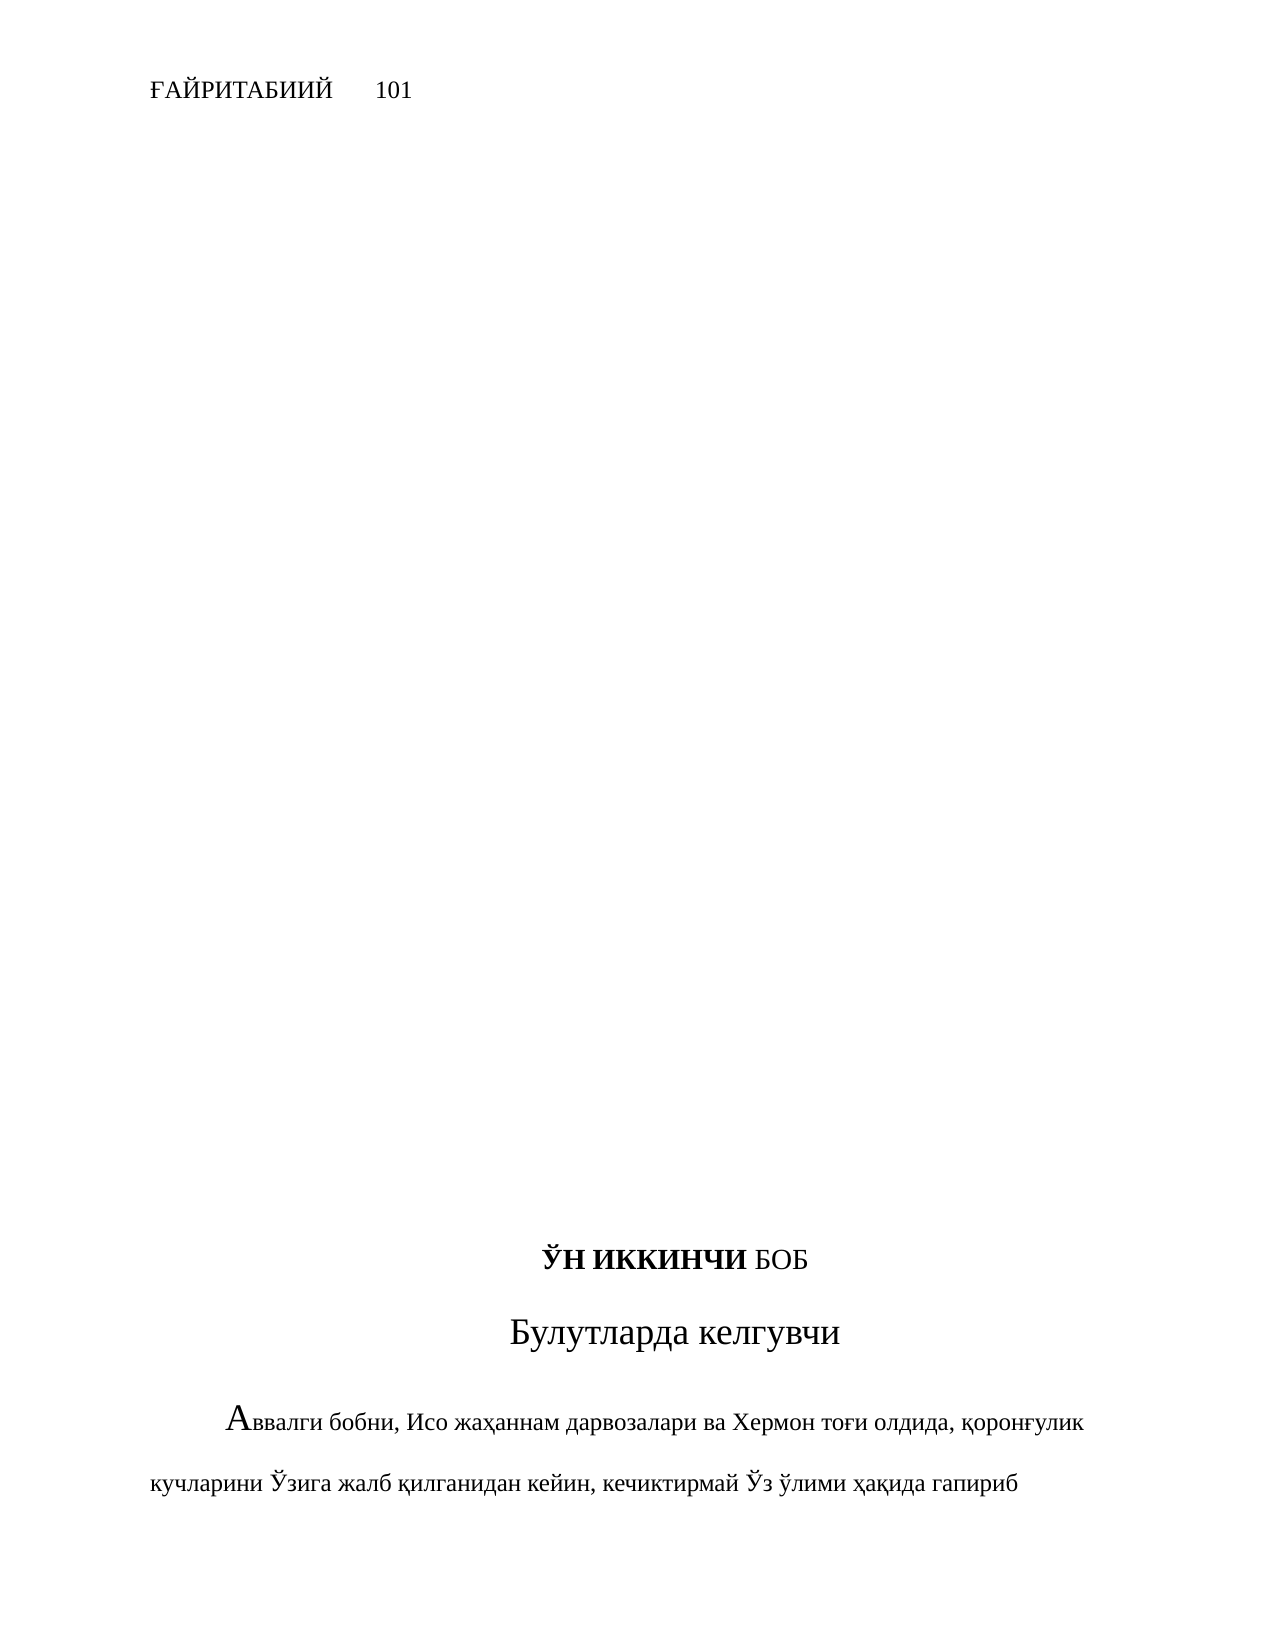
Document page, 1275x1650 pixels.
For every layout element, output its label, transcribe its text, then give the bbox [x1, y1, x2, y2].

text ЎН ИККИНЧИ БОБ [150, 1242, 1125, 1276]
text Булутларда келгувчи [150, 1309, 1125, 1353]
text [150, 1396, 1125, 1496]
